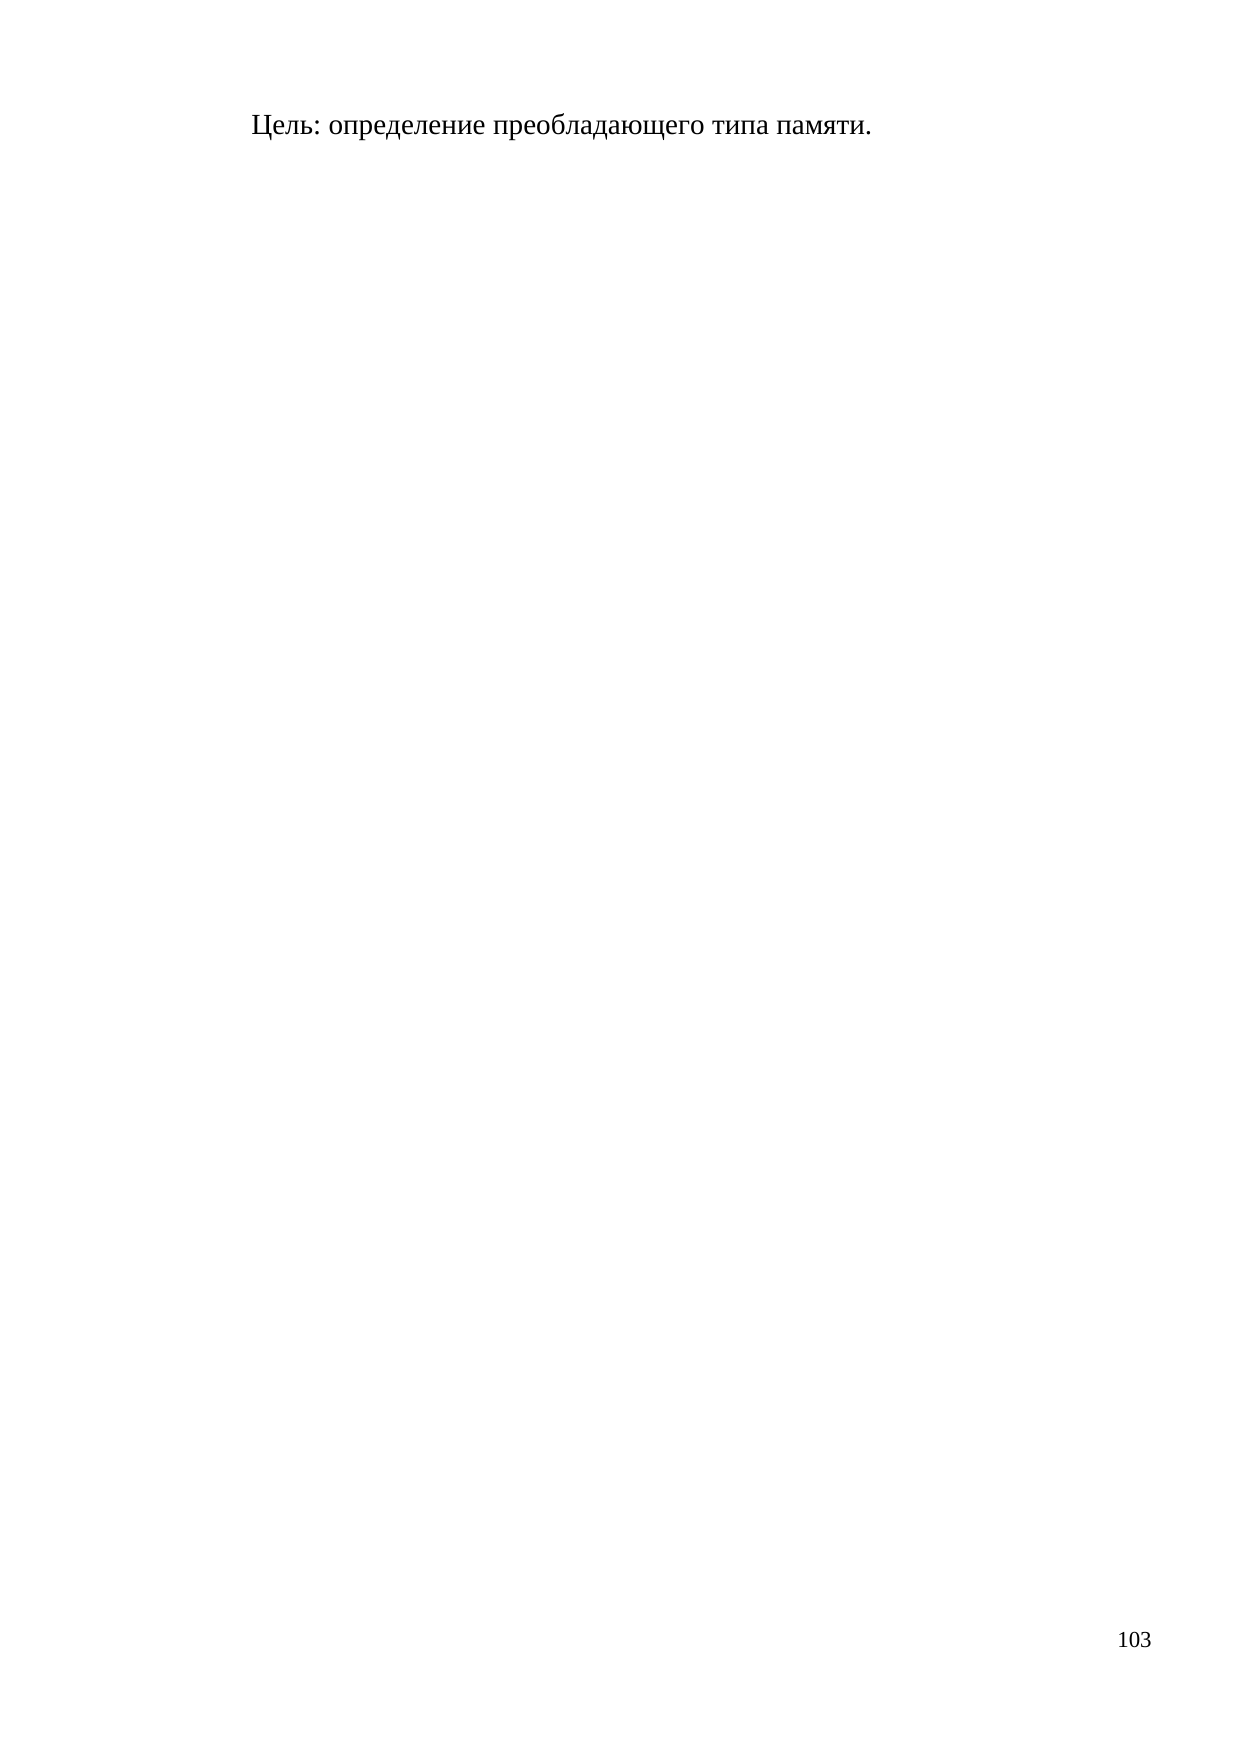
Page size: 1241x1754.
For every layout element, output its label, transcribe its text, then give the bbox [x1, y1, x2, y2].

text Цель: определение преобладающего типа памяти. [251, 108, 1169, 141]
